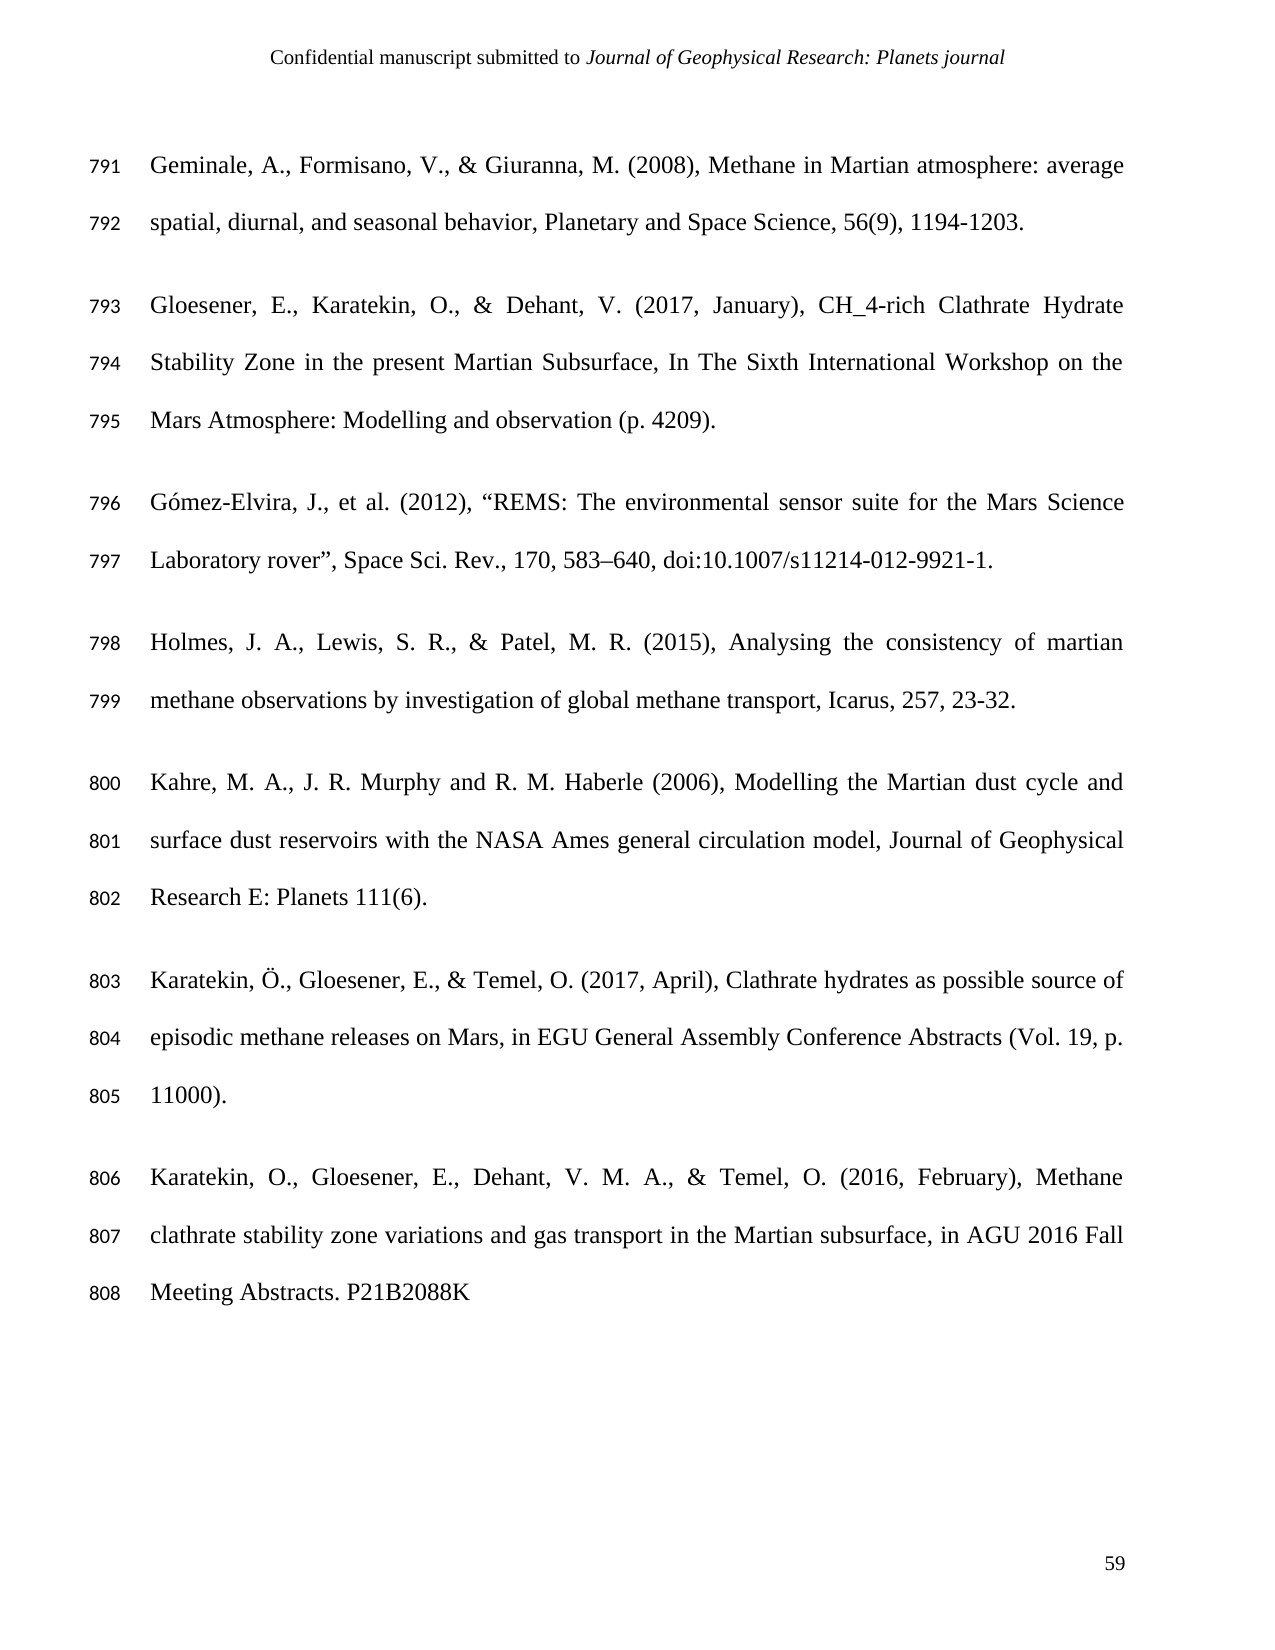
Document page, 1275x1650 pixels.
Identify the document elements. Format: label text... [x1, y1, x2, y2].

subtitle Holmes, J. A., Lewis, S. R., & Patel, M. R. (2015), Analysing the consistency of martian methane observations by investigation of global methane transport, Icarus, 257, 23-32. [150, 627, 1125, 714]
subtitle Geminale, A., Formisano, V., & Giuranna, M. (2008), Methane in Martian atmosphere: average spatial, diurnal, and seasonal behavior, Planetary and Space Science, 56(9), 1194-1203. [150, 150, 1125, 236]
subtitle Kahre, M. A., J. R. Murphy and R. M. Haberle (2006), Modelling the Martian dust cycle and surface dust reservoirs with the NASA Ames general circulation model, Journal of Geophysical Research E: Planets 111(6). [150, 767, 1125, 911]
subtitle Gómez-Elvira, J., et al. (2012), “REMS: The environmental sensor suite for the Mars Science Laboratory rover”, Space Sci. Rev., 170, 583–640, doi:10.1007/s11214-012-9921-1. [150, 487, 1125, 574]
subtitle Karatekin, O., Gloesener, E., Dehant, V. M. A., & Temel, O. (2016, February), Methane clathrate stability zone variations and gas transport in the Martian subsurface, in AGU 2016 Fall Meeting Abstracts. P21B2088K [150, 1162, 1125, 1306]
subtitle Gloesener, E., Karatekin, O., & Dehant, V. (2017, January), CH_4-rich Clathrate Hydrate Stability Zone in the present Martian Subsurface, In The Sixth International Workshop on the Mars Atmosphere: Modelling and observation (p. 4209). [150, 290, 1125, 434]
subtitle Karatekin, Ö., Gloesener, E., & Temel, O. (2017, April), Clathrate hydrates as possible source of episodic methane releases on Mars, in EGU General Assembly Conference Abstracts (Vol. 19, p. 11000). [150, 965, 1125, 1109]
